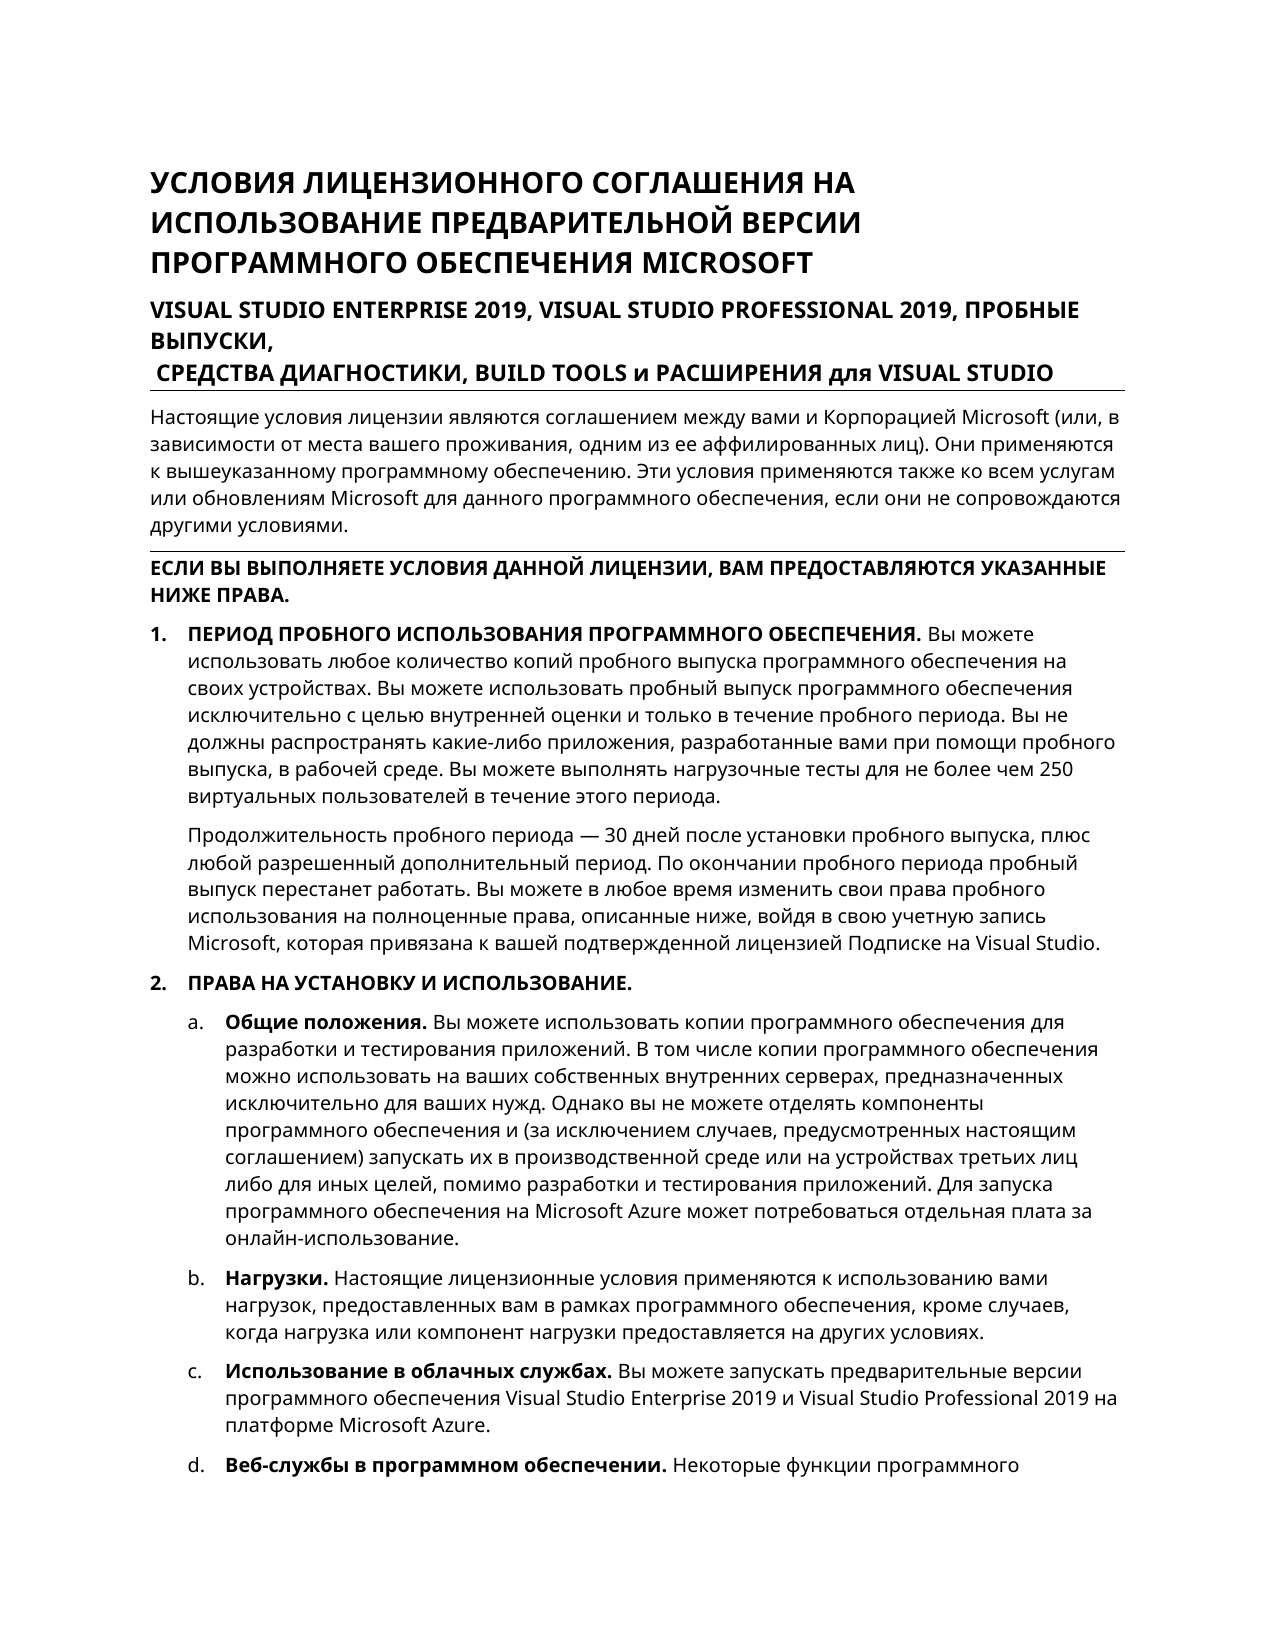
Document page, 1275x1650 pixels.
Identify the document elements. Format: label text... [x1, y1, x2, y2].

list ПЕРИОД ПРОБНОГО ИСПОЛЬЗОВАНИЯ ПРОГРАММНОГО ОБЕСПЕЧЕНИЯ. Вы можете использовать любое количество копий пробного выпуска программного обеспечения на своих устройствах. Вы можете использовать пробный выпуск программного обеспечения исключительно с целью внутренней оценки и только в течение пробного периода. Вы не должны распространять какие-либо приложения, разработанные вами при помощи пробного выпуска, в рабочей среде. Вы можете выполнять нагрузочные тесты для не более чем 250 виртуальных пользователей в течение этого периода. [150, 620, 1125, 809]
subtitle УСЛОВИЯ ЛИЦЕНЗИОННОГО СОГЛАШЕНИЯ НА ИСПОЛЬЗОВАНИЕ ПРЕДВАРИТЕЛЬНОЙ ВЕРСИИ ПРОГРАММНОГО ОБЕСПЕЧЕНИЯ MICROSOFT [150, 162, 1125, 282]
text Продолжительность пробного периода — 30 дней после установки пробного выпуска, плюс любой разрешенный дополнительный период. По окончании пробного периода пробный выпуск перестанет работать. Вы можете в любое время изменить свои права пробного использования на полноценные права, описанные ниже, войдя в свою учетную запись Microsoft, которая привязана к вашей подтвержденной лицензией Подписке на Visual Studio. [187, 822, 1125, 957]
subtitle Использование в облачных службах. Вы можете запускать предварительные версии программного обеспечения Visual Studio Enterprise 2019 и Visual Studio Professional 2019 на платформе Microsoft Azure. [187, 1357, 1125, 1438]
subtitle Общие положения. Вы можете использовать копии программного обеспечения для разработки и тестирования приложений. В том числе копии программного обеспечения можно использовать на ваших собственных внутренних серверах, предназначенных исключительно для ваших нужд. Однако вы не можете отделять компоненты программного обеспечения и (за исключением случаев, предусмотренных настоящим соглашением) запускать их в производственной среде или на устройствах третьих лиц либо для иных целей, помимо разработки и тестирования приложений. Для запуска программного обеспечения на Microsoft Azure может потребоваться отдельная плата за онлайн-использование. [187, 1009, 1125, 1251]
text Настоящие условия лицензии являются соглашением между вами и Корпорацией Microsoft (или, в зависимости от места вашего проживания, одним из ее аффилированных лиц). Они применяются к вышеуказанному программному обеспечению. Эти условия применяются также ко всем услугам или обновлениям Microsoft для данного программного обеспечения, если они не сопровождаются другими условиями. [150, 403, 1125, 538]
subtitle Нагрузки. Настоящие лицензионные условия применяются к использованию вами нагрузок, предоставленных вам в рамках программного обеспечения, кроме случаев, когда нагрузка или компонент нагрузки предоставляется на других условиях. [187, 1264, 1125, 1345]
subtitle ПРАВА НА УСТАНОВКУ И ИСПОЛЬЗОВАНИЕ. [150, 969, 1125, 996]
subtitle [187, 1451, 1125, 1478]
text ЕСЛИ ВЫ ВЫПОЛНЯЕТЕ УСЛОВИЯ ДАННОЙ ЛИЦЕНЗИИ, ВАМ ПРЕДОСТАВЛЯЮТСЯ УКАЗАННЫЕ НИЖЕ ПРАВА. [150, 552, 1125, 608]
title VISUAL STUDIO ENTERPRISE 2019, VISUAL STUDIO PROFESSIONAL 2019, ПРОБНЫЕ ВЫПУСКИ, СРЕДСТВА ДИАГНОСТИКИ, BUILD TOOLS и РАСШИРЕНИЯ для VISUAL STUDIO [150, 294, 1125, 390]
